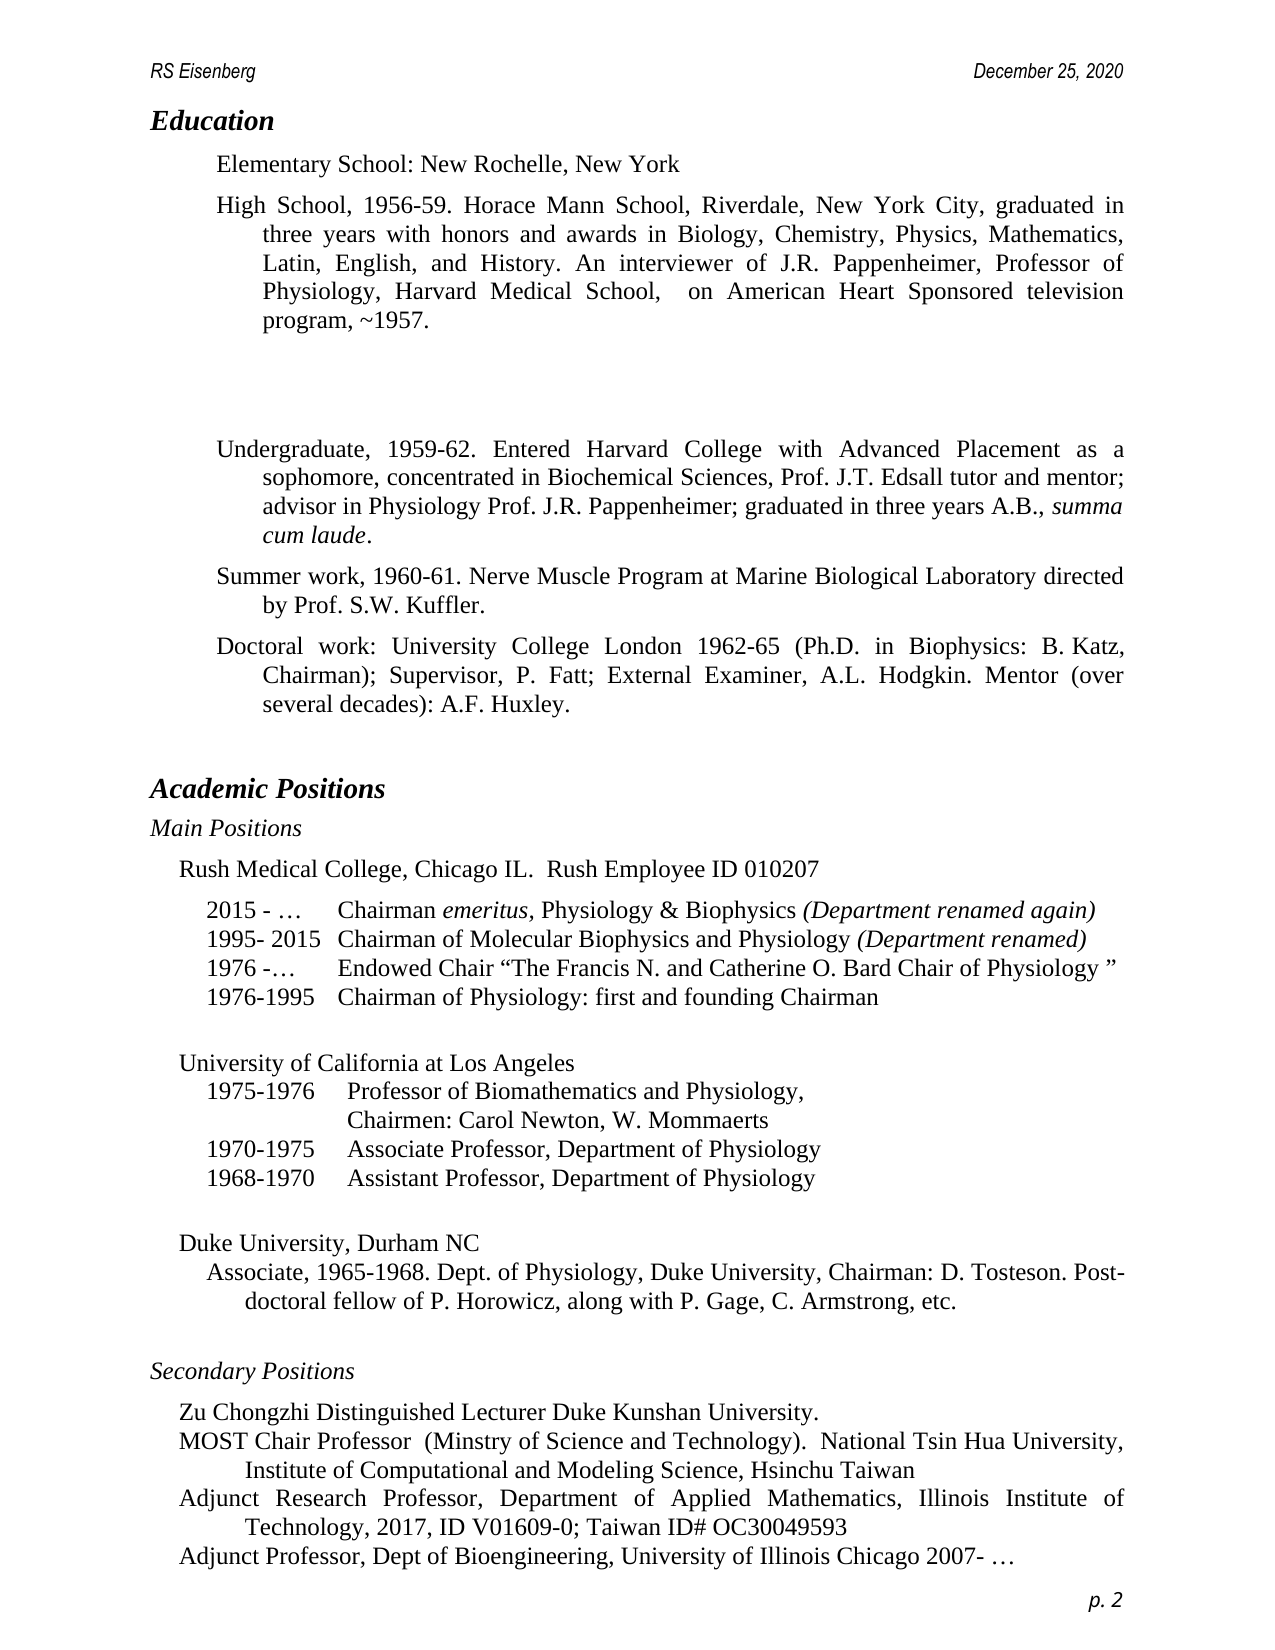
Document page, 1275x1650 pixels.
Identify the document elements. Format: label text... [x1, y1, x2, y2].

text MOST Chair Professor (Minstry of Science and Technology). National Tsin Hua University, Institute of Computational and Modeling Science, Hsinchu Taiwan [178, 1426, 1125, 1483]
text Associate, 1965-1968. Dept. of Physiology, Duke University, Chairman: D. Tosteson. Post-doctoral fellow of P. Horowicz, along with P. Gage, C. Armstrong, etc. [179, 1257, 1125, 1315]
text Elementary School: New Rochelle, New York [216, 149, 1125, 178]
text Doctoral work: University College London 1962-65 (Ph.D. in Biophysics: B. Katz, Chairman); Supervisor, P. Fatt; External Examiner, A.L. Hodgkin. Mentor (over several decades): A.F. Huxley. [216, 631, 1125, 717]
text Undergraduate, 1959-62. Entered Harvard College with Advanced Placement as a sophomore, concentrated in Biochemical Sciences, Prof. J.T. Edsall tutor and mentor; advisor in Physiology Prof. J.R. Pappenheimer; graduated in three years A.B., summa cum laude. [216, 434, 1125, 549]
text 1968-1970 Assistant Professor, Department of Physiology [179, 1163, 1125, 1191]
text Academic Positions [150, 771, 1125, 805]
text Main Positions [150, 813, 1125, 842]
text University of California at Los Angeles [178, 1048, 1125, 1076]
text High School, 1956-59. Horace Mann School, Riverdale, New York City, graduated in three years with honors and awards in Biology, Chemistry, Physics, Mathematics, Latin, English, and History. An interviewer of J.R. Pappenheimer, Professor of Physiology, Harvard Medical School, on American Heart Sponsored television program, ~1957. [216, 190, 1125, 334]
text 1976 -… Endowed Chair “The Francis N. and Catherine O. Bard Chair of Physiology ” [178, 953, 1125, 982]
text 2015 - … Chairman emeritus, Physiology & Biophysics (Department renamed again) [178, 896, 1125, 924]
text Rush Medical College, Chicago IL. Rush Employee ID 010207 [178, 854, 1125, 883]
text Chairmen: Carol Newton, W. Mommaerts [179, 1105, 1125, 1134]
text Zu Chongzhi Distinguished Lecturer Duke Kunshan University. [178, 1397, 1125, 1426]
text Adjunct Research Professor, Department of Applied Mathematics, Illinois Institute of Technology, 2017, ID V01609-0; Taiwan ID# OC30049593 [178, 1483, 1125, 1541]
text 1975-1976 Professor of Biomathematics and Physiology, [179, 1076, 1125, 1105]
text Secondary Positions [150, 1356, 1125, 1385]
text Adjunct Professor, Dept of Bioengineering, University of Illinois Chicago 2007- … [178, 1541, 1125, 1570]
text Duke University, Durham NC [178, 1228, 1125, 1257]
text Education [150, 103, 1125, 136]
text 1995- 2015 Chairman of Molecular Biophysics and Physiology (Department renamed) [178, 924, 1125, 953]
text 1970-1975 Associate Professor, Department of Physiology [179, 1134, 1125, 1163]
text 1976-1995 Chairman of Physiology: first and founding Chairman [178, 982, 1125, 1011]
text Summer work, 1960-61. Nerve Muscle Program at Marine Biological Laboratory directed by Prof. S.W. Kuffler. [216, 561, 1125, 619]
